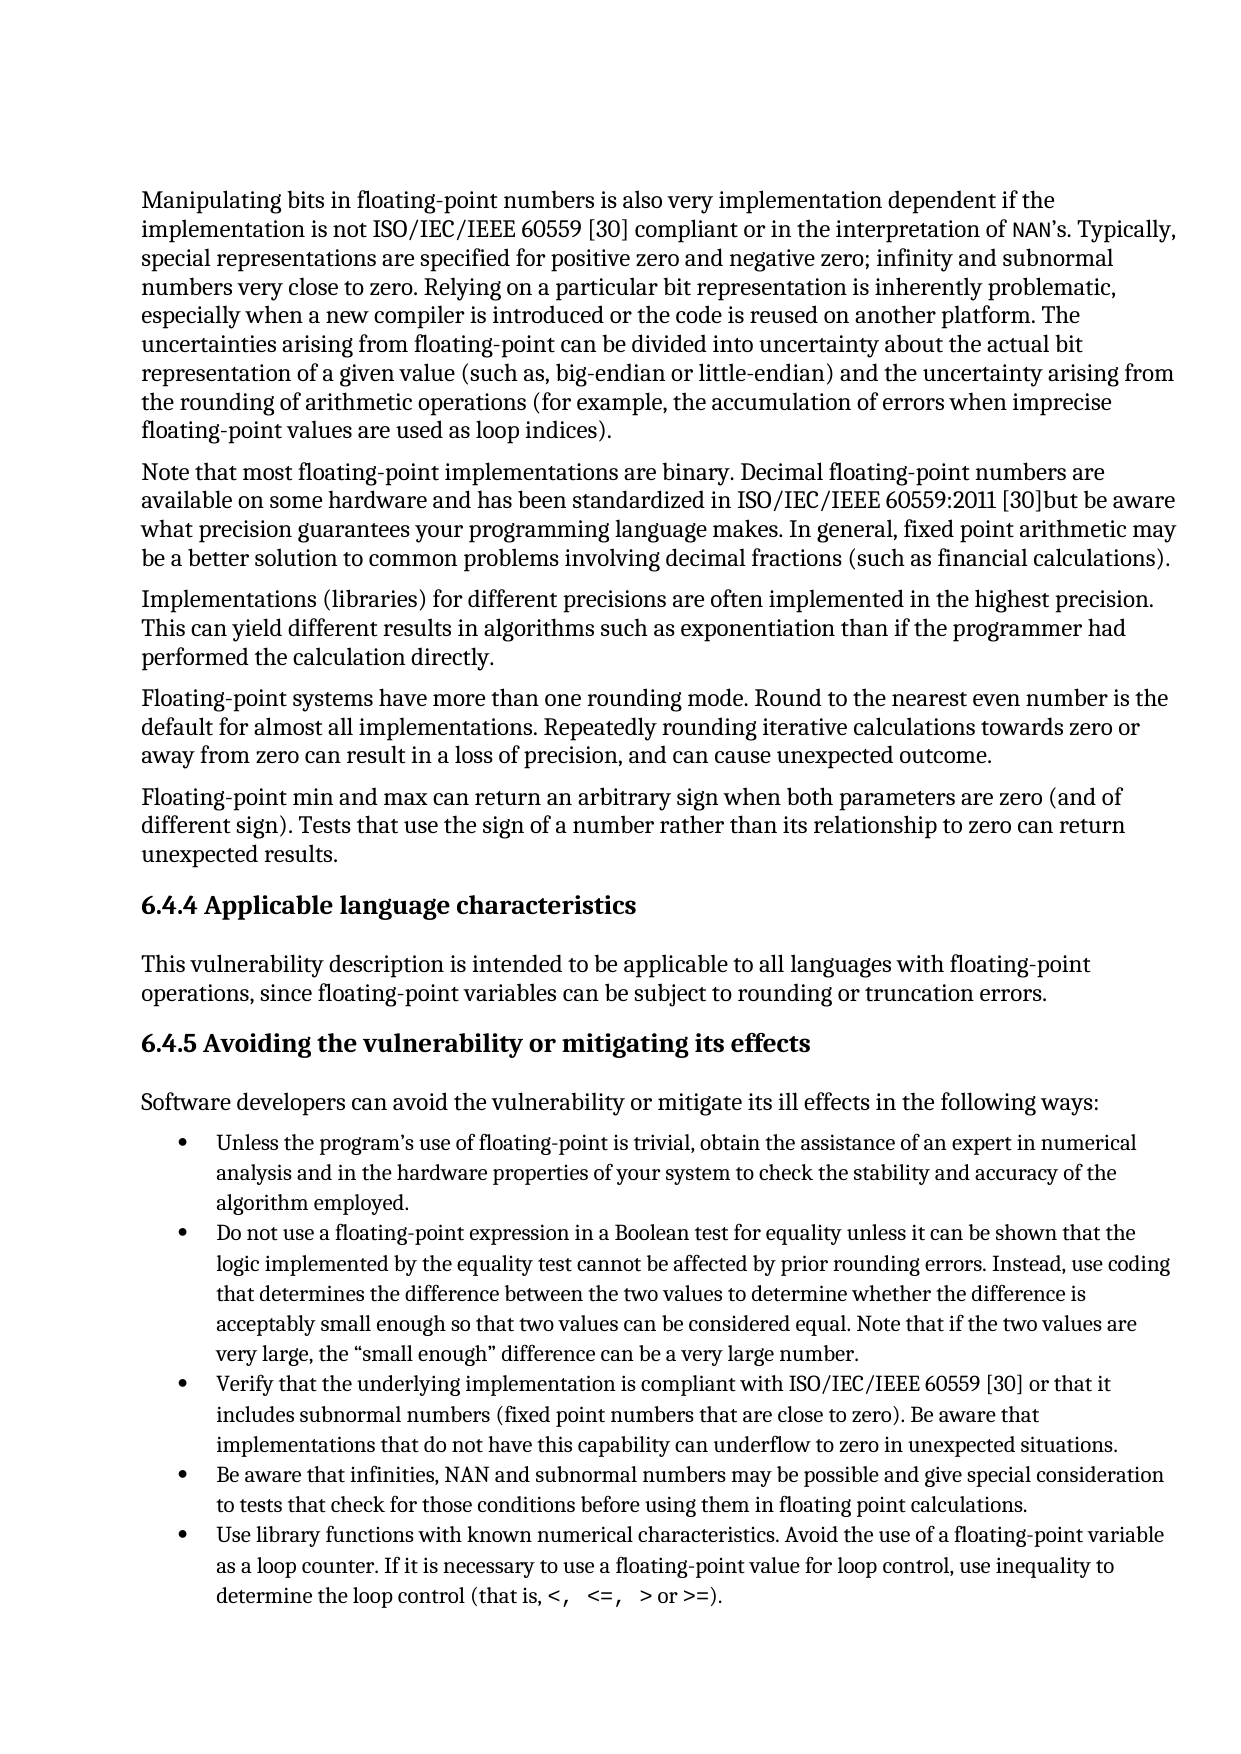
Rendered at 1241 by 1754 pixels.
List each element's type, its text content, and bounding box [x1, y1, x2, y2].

text Floating-point min and max can return an arbitrary sign when both parameters are zero (and of different sign). Tests that use the sign of a number rather than its relationship to zero can return unexpected results. [141, 783, 1182, 869]
text Floating-point systems have more than one rounding mode. Round to the nearest even number is the default for almost all implementations. Repeatedly rounding iterative calculations towards zero or away from zero can result in a loss of precision, and can cause unexpected outcome. [141, 684, 1182, 770]
text Implementations (libraries) for different precisions are often implemented in the highest precision. This can yield different results in algorithms such as exponentiation than if the programmer had performed the calculation directly. [141, 585, 1182, 671]
subtitle 6.4.5 Avoiding the vulnerability or mitigating its effects [141, 1028, 1182, 1059]
subtitle 6.4.4 Applicable language characteristics [141, 890, 1182, 921]
list Use library functions with known numerical characteristics. Avoid the use of a floating-point variable as a loop counter. If it is necessary to use a floating-point value for loop control, use inequality to determine the loop control (that is, <, <=, > or >=). [178, 1522, 1182, 1610]
list Be aware that infinities, NAN and subnormal numbers may be possible and give special consideration to tests that check for those conditions before using them in floating point calculations. [178, 1462, 1182, 1518]
text Software developers can avoid the vulnerability or mitigate its ill effects in the following ways: [141, 1088, 1182, 1117]
list Verify that the underlying implementation is compliant with ISO/IEC/IEEE 60559 [30] or that it includes subnormal numbers (fixed point numbers that are close to zero). Be aware that implementations that do not have this capability can underflow to zero in unexpected situations. [178, 1371, 1182, 1458]
list Do not use a floating-point expression in a Boolean test for equality unless it can be shown that the logic implemented by the equality test cannot be affected by prior rounding errors. Instead, use coding that determines the difference between the two values to determine whether the difference is acceptably small enough so that two values can be considered equal. Note that if the two values are very large, the “small enough” difference can be a very large number. [178, 1220, 1182, 1367]
text This vulnerability description is intended to be applicable to all languages with floating-point operations, since floating-point variables can be subject to rounding or truncation errors. [141, 950, 1182, 1007]
text Note that most floating-point implementations are binary. Decimal floating-point numbers are available on some hardware and has been standardized in ISO/IEC/IEEE 60559:2011 [30]but be aware what precision guarantees your programming language makes. In general, fixed point arithmetic may be a better solution to common problems involving decimal fractions (such as financial calculations). [141, 458, 1182, 573]
list Unless the program’s use of floating-point is trivial, obtain the assistance of an expert in numerical analysis and in the hardware properties of your system to check the stability and accuracy of the algorithm employed. [178, 1129, 1182, 1216]
text Manipulating bits in floating-point numbers is also very implementation dependent if the implementation is not ISO/IEC/IEEE 60559 [30] compliant or in the interpretation of NAN’s. Typically, special representations are specified for positive zero and negative zero; infinity and subnormal numbers very close to zero. Relying on a particular bit representation is inherently problematic, especially when a new compiler is introduced or the code is reused on another platform. The uncertainties arising from floating-point can be divided into uncertainty about the actual bit representation of a given value (such as, big-endian or little-endian) and the uncertainty arising from the rounding of arithmetic operations (for example, the accumulation of errors when imprecise floating-point values are used as loop indices). [141, 186, 1182, 445]
